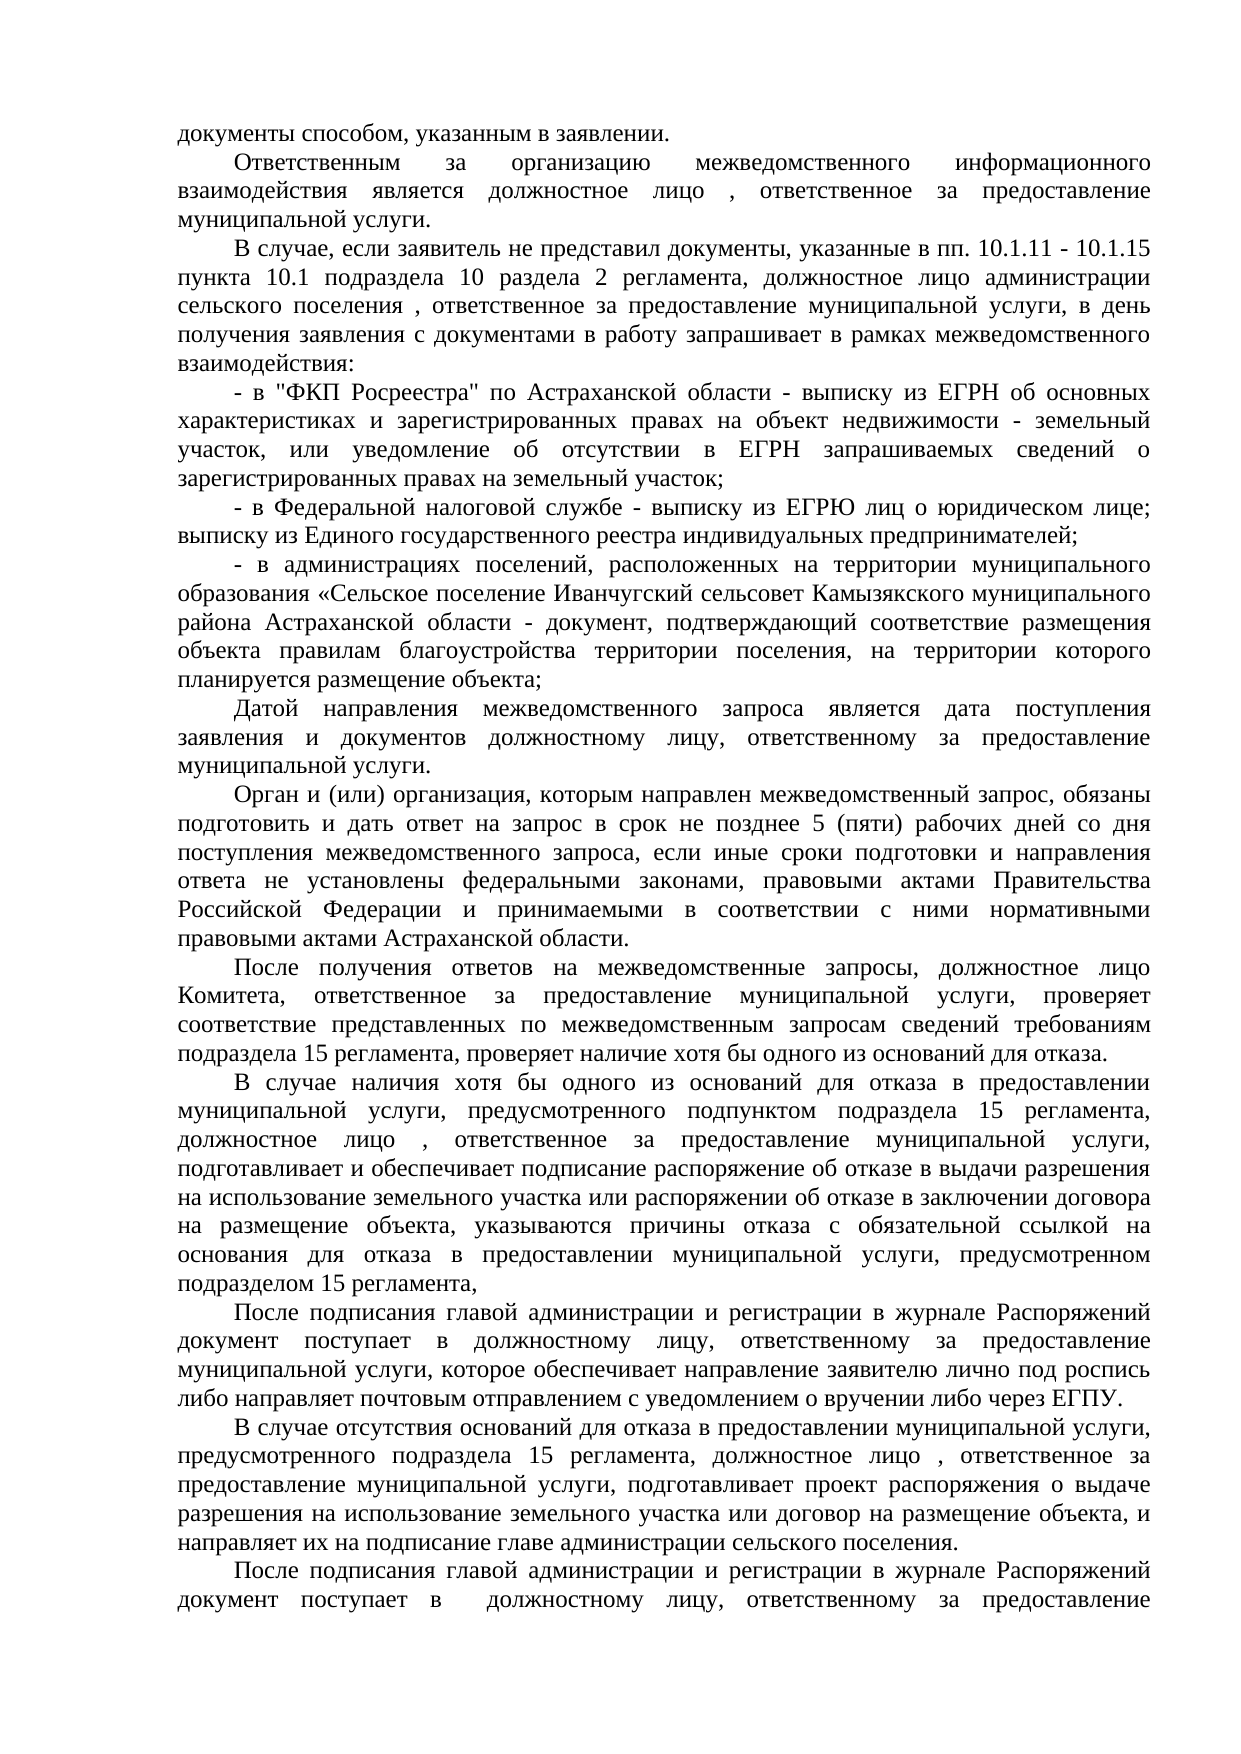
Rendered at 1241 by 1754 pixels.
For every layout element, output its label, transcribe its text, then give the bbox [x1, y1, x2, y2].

text В случае отсутствия оснований для отказа в предоставлении муниципальной услуги, предусмотренного подраздела 15 регламента, должностное лицо , ответственное за предоставление муниципальной услуги, подготавливает проект распоряжения о выдаче разрешения на использование земельного участка или договор на размещение объекта, и направляет их на подписание главе администрации сельского поселения. [177, 1412, 1152, 1556]
text Орган и (или) организация, которым направлен межведомственный запрос, обязаны подготовить и дать ответ на запрос в срок не позднее 5 (пяти) рабочих дней со дня поступления межведомственного запроса, если иные сроки подготовки и направления ответа не установлены федеральными законами, правовыми актами Правительства Российской Федерации и принимаемыми в соответствии с ними нормативными правовыми актами Астраханской области. [177, 779, 1152, 952]
text После подписания главой администрации и регистрации в журнале Распоряжений документ поступает в должностному лицу, ответственному за предоставление муниципальной услуги, которое обеспечивает направление заявителю лично под роспись либо направляет почтовым отправлением с уведомлением о вручении либо через ЕГПУ. [177, 1297, 1152, 1412]
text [177, 118, 1152, 147]
text Ответственным за организацию межведомственного информационного взаимодействия является должностное лицо , ответственное за предоставление муниципальной услуги. [177, 147, 1152, 233]
text После получения ответов на межведомственные запросы, должностное лицо Комитета, ответственное за предоставление муниципальной услуги, проверяет соответствие представленных по межведомственным запросам сведений требованиям подраздела 15 регламента, проверяет наличие хотя бы одного из оснований для отказа. [177, 952, 1152, 1067]
text В случае наличия хотя бы одного из оснований для отказа в предоставлении муниципальной услуги, предусмотренного подпунктом подраздела 15 регламента, должностное лицо , ответственное за предоставление муниципальной услуги, подготавливает и обеспечивает подписание распоряжение об отказе в выдачи разрешения на использование земельного участка или распоряжении об отказе в заключении договора на размещение объекта, указываются причины отказа с обязательной ссылкой на основания для отказа в предоставлении муниципальной услуги, предусмотренном подразделом 15 регламента, [177, 1067, 1152, 1297]
text Датой направления межведомственного запроса является дата поступления заявления и документов должностному лицу, ответственному за предоставление муниципальной услуги. [177, 693, 1152, 779]
text - в Федеральной налоговой службе - выписку из ЕГРЮ лиц о юридическом лице; выписку из Единого государственного реестра индивидуальных предпринимателей; [177, 492, 1152, 549]
text - в администрациях поселений, расположенных на территории муниципального образования «Сельское поселение Иванчугский сельсовет Камызякского муниципального района Астраханской области - документ, подтверждающий соответствие размещения объекта правилам благоустройства территории поселения, на территории которого планируется размещение объекта; [177, 549, 1152, 693]
text В случае, если заявитель не представил документы, указанные в пп. 10.1.11 - 10.1.15 пункта 10.1 подраздела 10 раздела 2 регламента, должностное лицо администрации сельского поселения , ответственное за предоставление муниципальной услуги, в день получения заявления с документами в работу запрашивает в рамках межведомственного взаимодействия: [177, 233, 1152, 377]
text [177, 1556, 1152, 1613]
text - в "ФКП Росреестра" по Астраханской области - выписку из ЕГРН об основных характеристиках и зарегистрированных правах на объект недвижимости - земельный участок, или уведомление об отсутствии в ЕГРН запрашиваемых сведений о зарегистрированных правах на земельный участок; [177, 377, 1152, 492]
